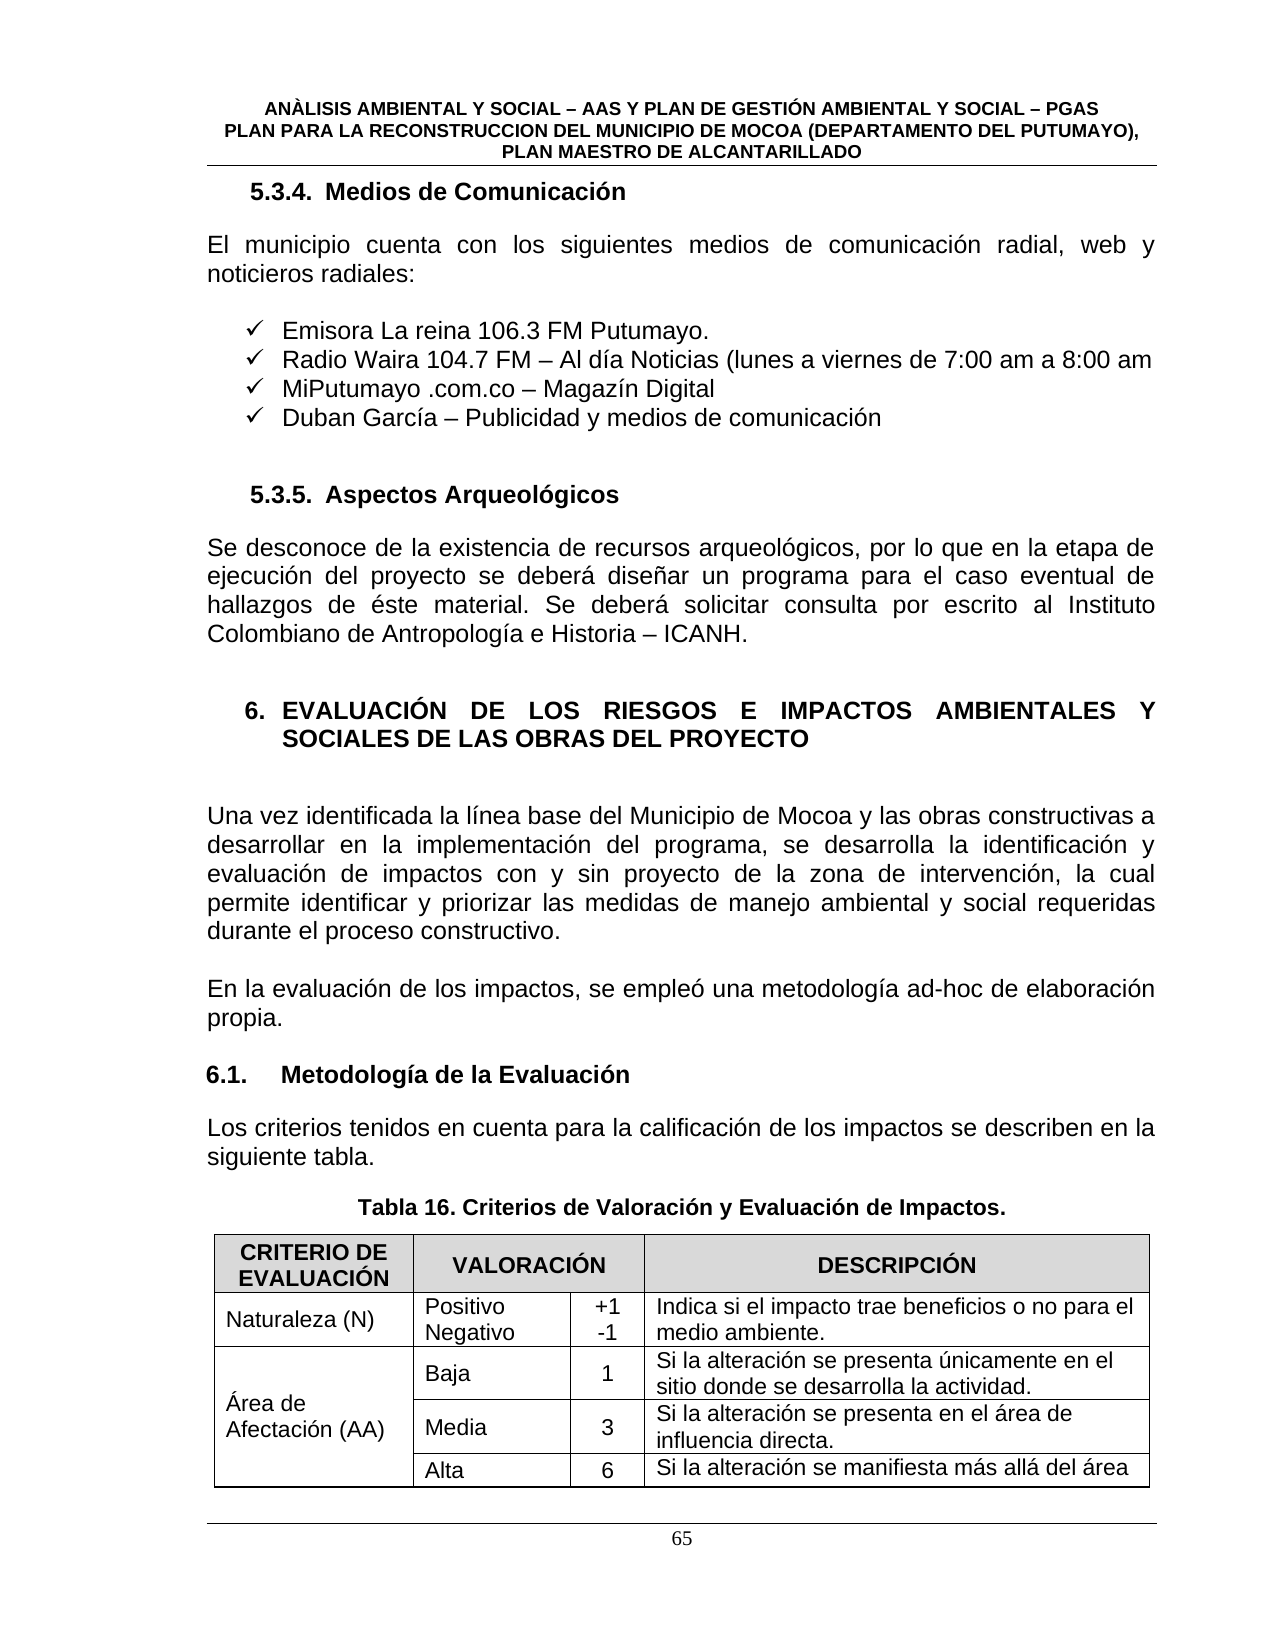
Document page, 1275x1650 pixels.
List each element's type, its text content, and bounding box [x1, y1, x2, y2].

text Una vez identificada la línea base del Municipio de Mocoa y las obras constructivas a desarrollar en la implementación del programa, se desarrolla la identificación y evaluación de impactos con y sin proyecto de la zona de intervención, la cual permite identificar y priorizar las medidas de manejo ambiental y social requeridas durante el proceso constructivo. [207, 801, 1157, 945]
table_cell Media [414, 1400, 570, 1453]
text Se desconoce de la existencia de recursos arqueológicos, por lo que en la etapa de ejecución del proyecto se deberá diseñar un programa para el caso eventual de hallazgos de éste material. Se deberá solicitar consulta por escrito al Instituto Colombiano de Antropología e Historia – ICANH. [207, 533, 1157, 648]
subtitle Aspectos Arqueológicos [250, 480, 1157, 508]
table_cell 3 [571, 1400, 644, 1453]
table_cell Alta [414, 1454, 570, 1486]
table_cell Si la alteración se presenta únicamente en el sitio donde se desarrolla la actividad. [645, 1347, 1149, 1399]
list Emisora La reina 106.3 FM Putumayo. [244, 316, 1157, 345]
text Los criterios tenidos en cuenta para la calificación de los impactos se describen en la siguiente tabla. [207, 1113, 1157, 1170]
list MiPutumayo .com.co – Magazín Digital [244, 374, 1157, 403]
text En la evaluación de los impactos, se empleó una metodología ad-hoc de elaboración propia. [207, 974, 1157, 1031]
table_cell 6 [571, 1454, 644, 1486]
table_cell Si la alteración se presenta en el área de influencia directa. [645, 1400, 1149, 1453]
subtitle Metodología de la Evaluación [206, 1060, 1157, 1089]
text Tabla 16. Criterios de Valoración y Evaluación de Impactos. [207, 1194, 1157, 1221]
list Radio Waira 104.7 FM – Al día Noticias (lunes a viernes de 7:00 am a 8:00 am [244, 345, 1157, 374]
table_header DESCRIPCIÓN [645, 1235, 1149, 1292]
table_cell Área de Afectación (AA) [215, 1347, 413, 1486]
table_header CRITERIO DE EVALUACIÓN [215, 1235, 413, 1292]
table_cell Baja [414, 1347, 570, 1399]
table_cell Naturaleza (N) [215, 1293, 413, 1346]
table_cell Positivo Negativo [414, 1293, 570, 1346]
text El municipio cuenta con los siguientes medios de comunicación radial, web y noticieros radiales: [207, 230, 1157, 287]
table_cell 1 [571, 1347, 644, 1399]
subtitle Medios de Comunicación [250, 177, 1157, 206]
table_header VALORACIÓN [414, 1235, 644, 1292]
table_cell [645, 1454, 1149, 1486]
table_cell +1 -1 [571, 1293, 644, 1346]
subtitle EVALUACIÓN DE LOS RIESGOS E IMPACTOS AMBIENTALES Y SOCIALES DE LAS OBRAS DEL PROYECTO [244, 696, 1157, 753]
list Duban García – Publicidad y medios de comunicación [244, 403, 1157, 432]
table_cell Indica si el impacto trae beneficios o no para el medio ambiente. [645, 1293, 1149, 1346]
